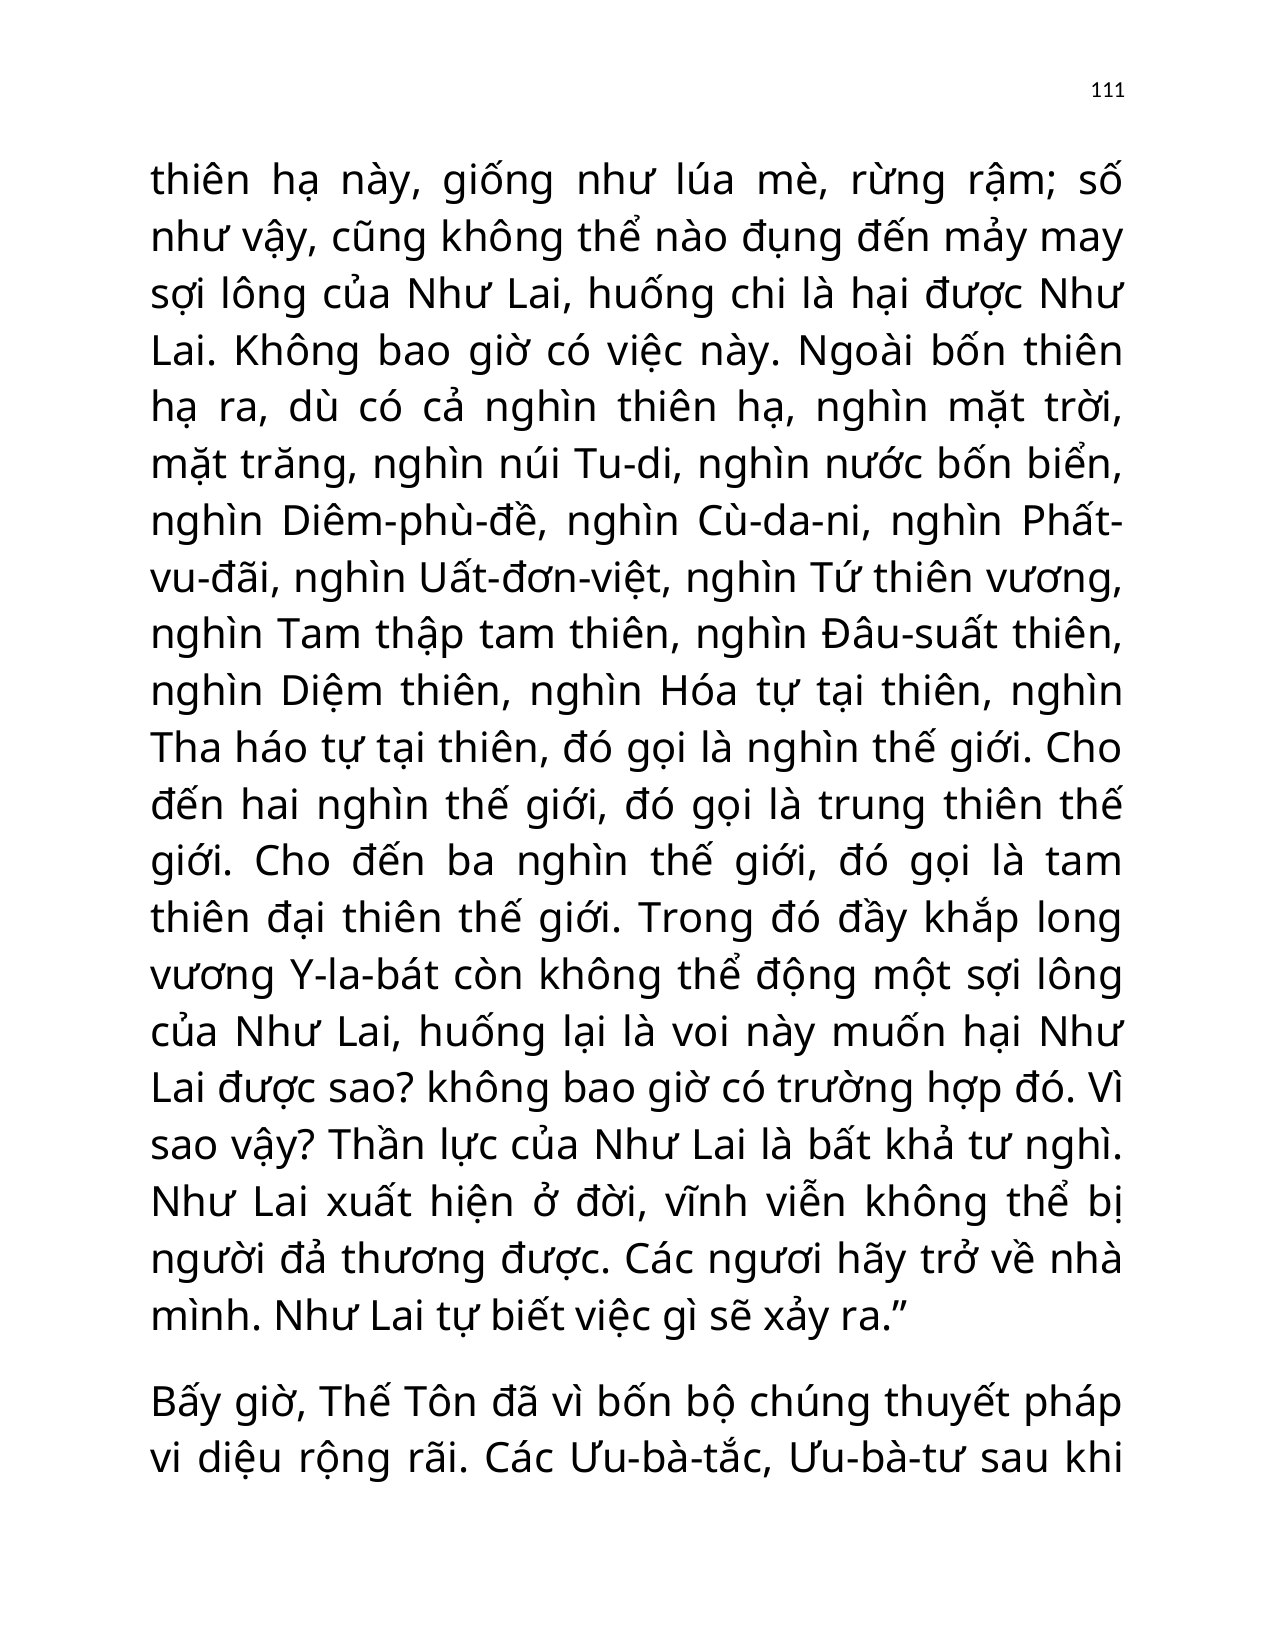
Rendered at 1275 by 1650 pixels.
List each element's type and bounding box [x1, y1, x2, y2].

text [150, 1371, 1125, 1485]
text [150, 150, 1125, 1342]
